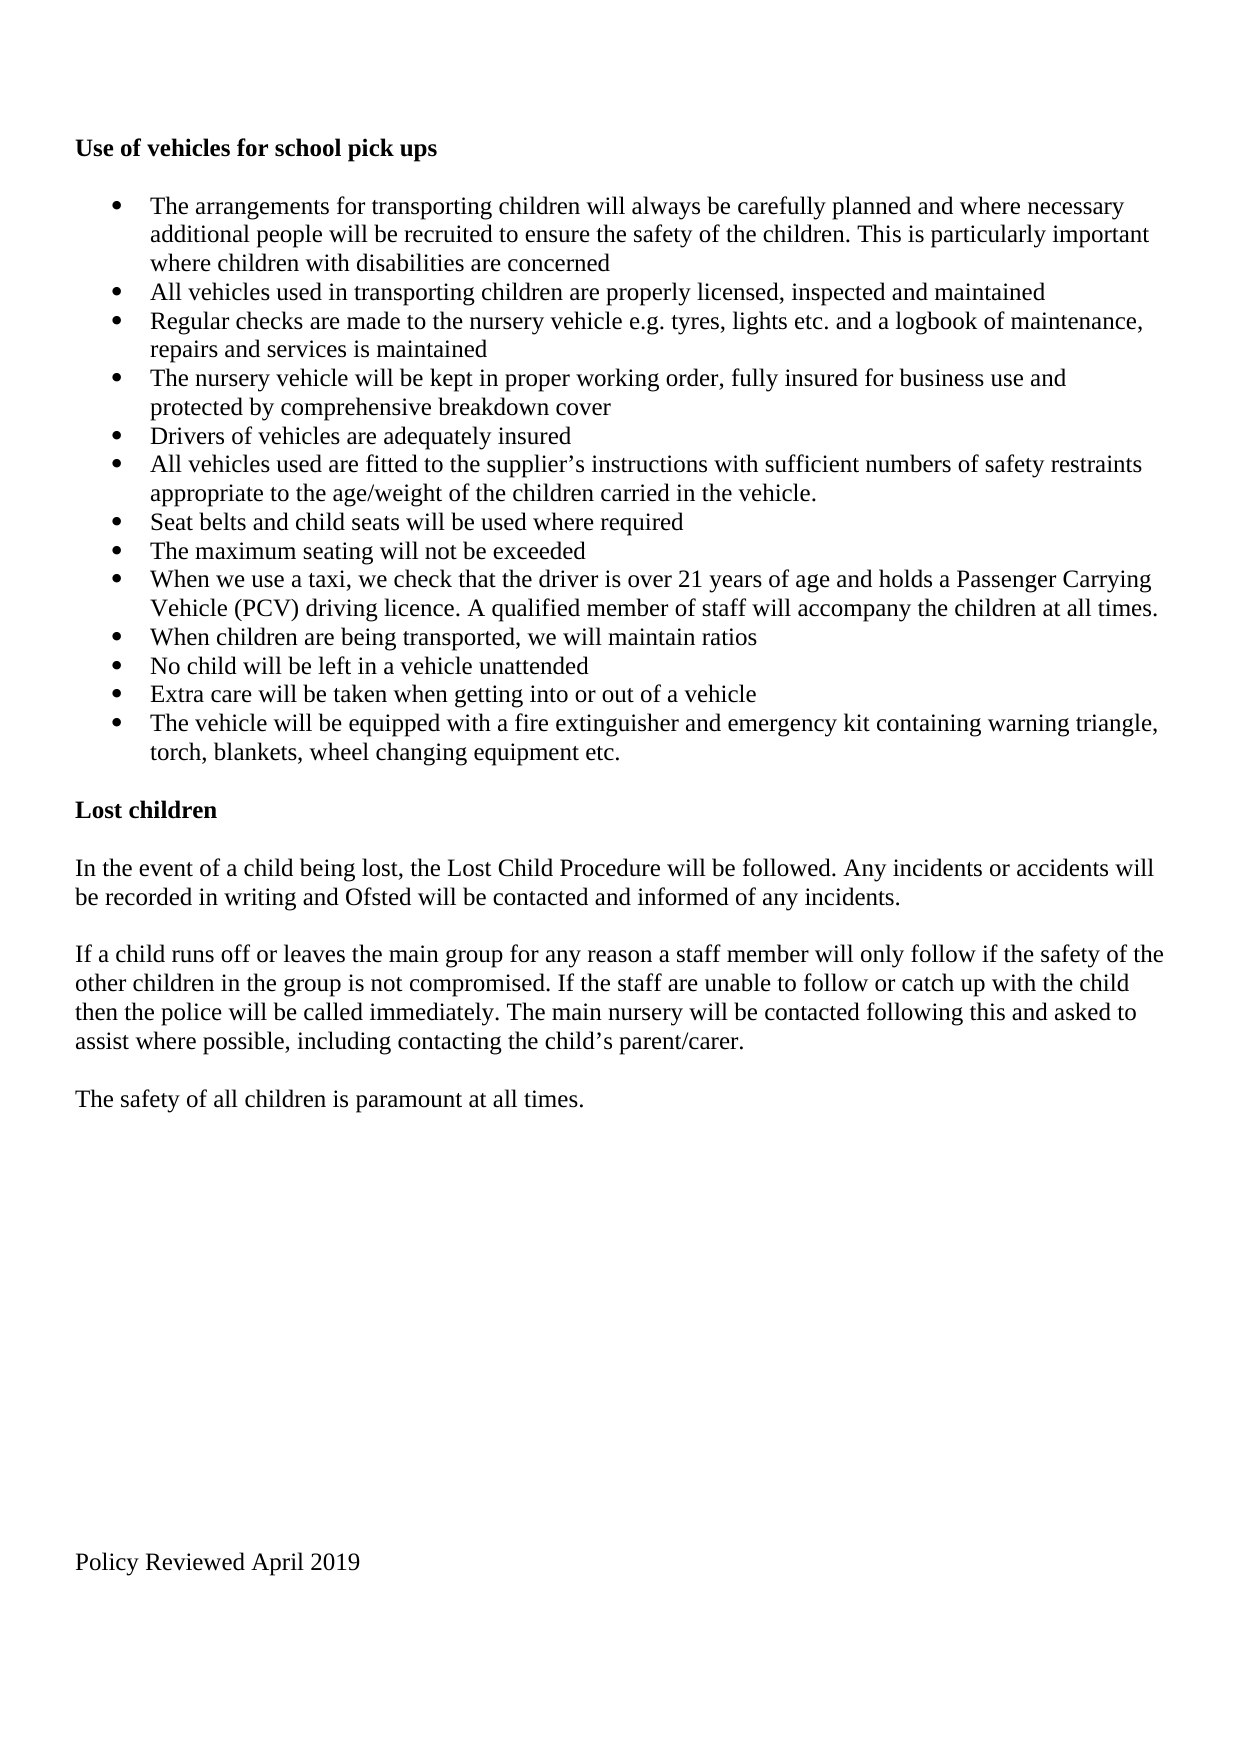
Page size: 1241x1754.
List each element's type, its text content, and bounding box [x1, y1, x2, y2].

list The arrangements for transporting children will always be carefully planned and where necessary additional people will be recruited to ensure the safety of the children. This is particularly important where children with disabilities are concerned [112, 191, 1165, 277]
list Drivers of vehicles are adequately insured [112, 421, 1165, 449]
list All vehicles used in transporting children are properly licensed, inspected and maintained [112, 277, 1165, 306]
text Use of vehicles for school pick ups [75, 133, 1165, 162]
list When we use a taxi, we check that the driver is over 21 years of age and holds a Passenger Carrying Vehicle (PCV) driving licence. A qualified member of staff will accompany the children at all times. [112, 564, 1165, 622]
list The vehicle will be equipped with a fire extinguisher and emergency kit containing warning triangle, torch, blankets, wheel changing equipment etc. [112, 708, 1165, 766]
list Extra care will be taken when getting into or out of a vehicle [112, 679, 1165, 708]
text If a child runs off or leaves the main group for any reason a staff member will only follow if the safety of the other children in the group is not compromised. If the staff are unable to follow or catch up with the child then the police will be called immediately. The main nursery will be contacted following this and asked to assist where possible, including contacting the child’s parent/carer. [75, 939, 1165, 1054]
list No child will be left in a vehicle unattended [112, 651, 1165, 679]
list Seat belts and child seats will be used where required [112, 507, 1165, 536]
text Lost children [75, 795, 1165, 824]
list The nursery vehicle will be kept in proper working order, fully insured for business use and protected by comprehensive breakdown cover [112, 363, 1165, 421]
list Regular checks are made to the nursery vehicle e.g. tyres, lights etc. and a logbook of maintenance, repairs and services is maintained [112, 306, 1165, 363]
list When children are being transported, we will maintain ratios [112, 622, 1165, 651]
list The maximum seating will not be exceeded [112, 536, 1165, 564]
text In the event of a child being lost, the Lost Child Procedure will be followed. Any incidents or accidents will be recorded in writing and Ofsted will be contacted and informed of any incidents. [75, 853, 1165, 910]
text The safety of all children is paramount at all times. [75, 1084, 1165, 1112]
list All vehicles used are fitted to the supplier’s instructions with sufficient numbers of safety restraints appropriate to the age/weight of the children carried in the vehicle. [112, 449, 1165, 507]
text Policy Reviewed April 2019 [75, 1547, 1165, 1576]
